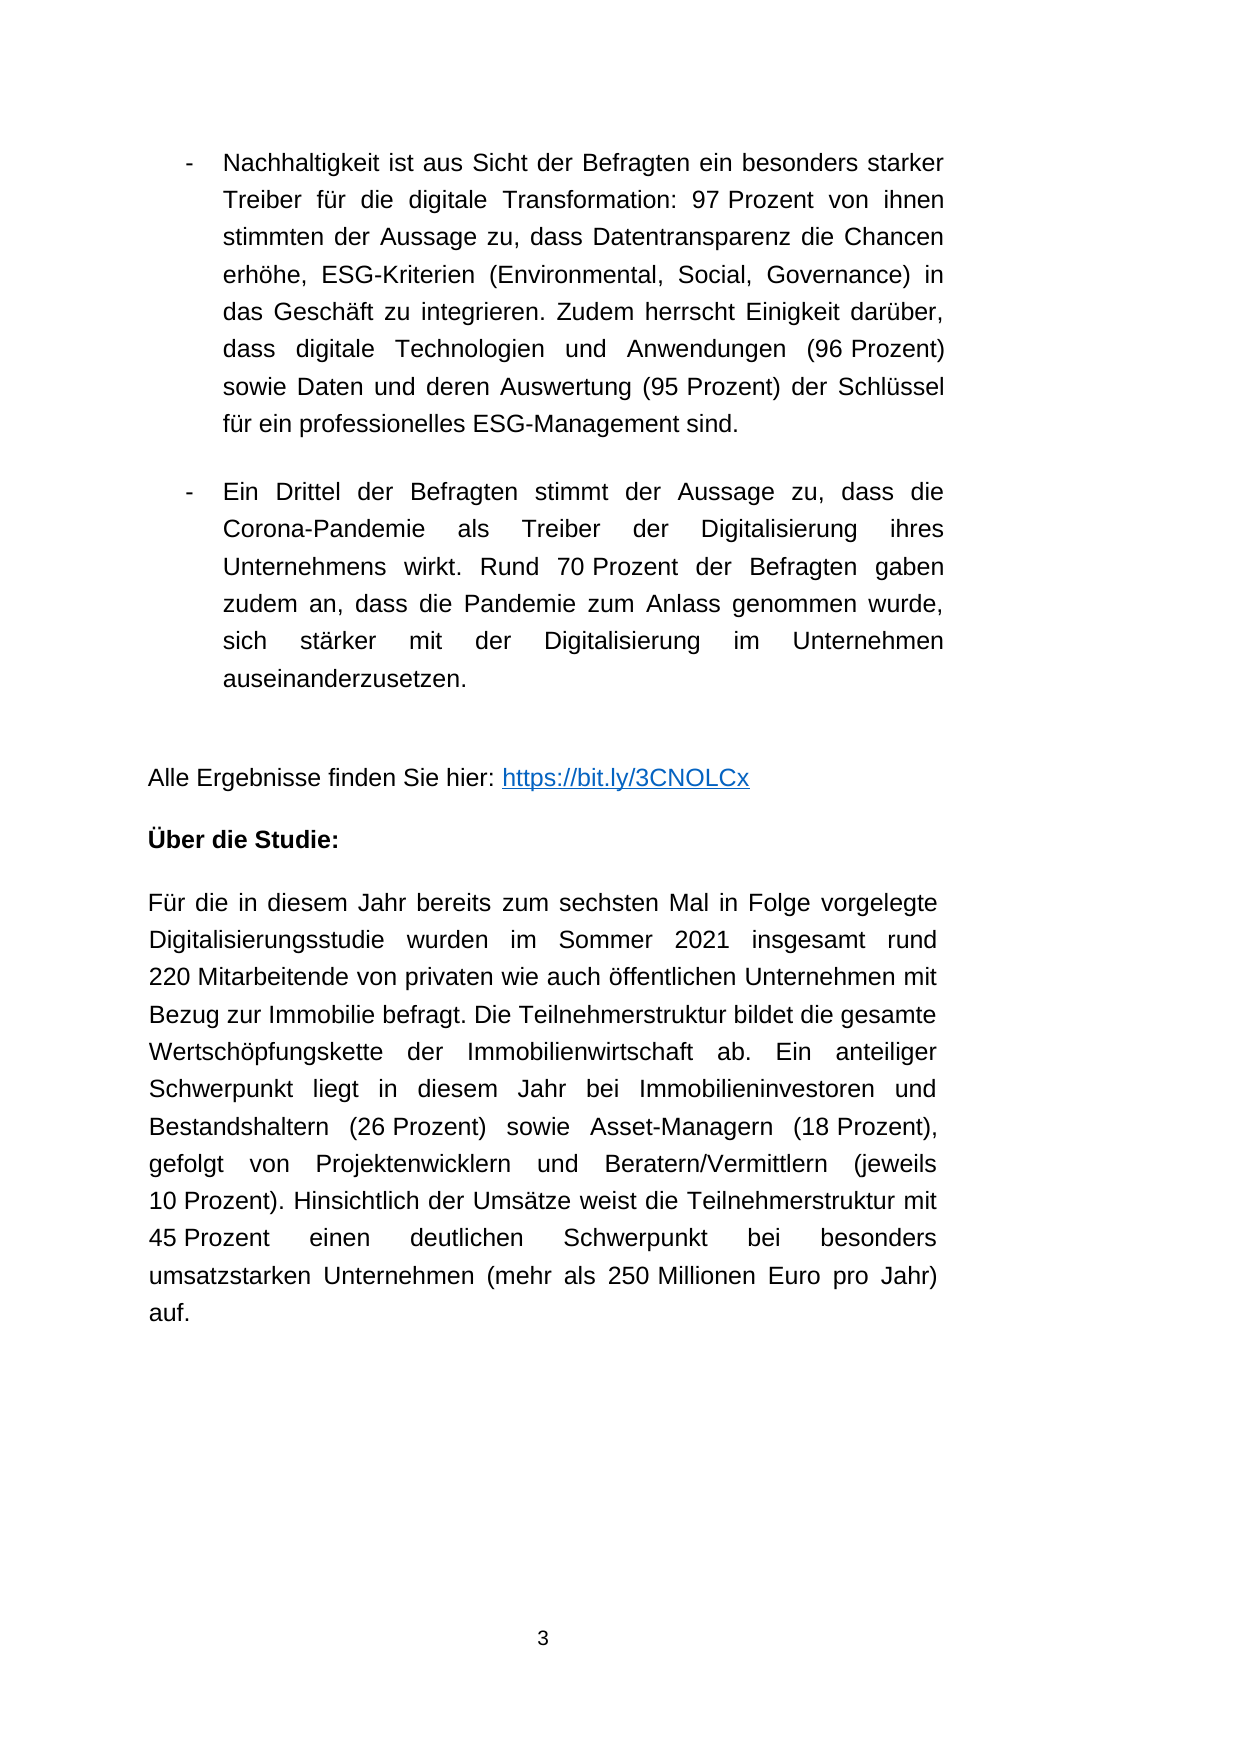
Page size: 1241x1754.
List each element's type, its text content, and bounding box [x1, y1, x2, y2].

text Über die Studie: [148, 825, 938, 854]
list Ein Drittel der Befragten stimmt der Aussage zu, dass die Corona-Pandemie als Treiber der Digitalisierung ihres Unternehmens wirkt. Rund 70 Prozent der Befragten gaben zudem an, dass die Pandemie zum Anlass genommen wurde, sich stärker mit der Digitalisierung im Unternehmen auseinanderzusetzen. [185, 477, 945, 692]
text Für die in diesem Jahr bereits zum sechsten Mal in Folge vorgelegte Digitalisierungsstudie wurden im Sommer 2021 insgesamt rund 220 Mitarbeitende von privaten wie auch öffentlichen Unternehmen mit Bezug zur Immobilie befragt. Die Teilnehmerstruktur bildet die gesamte Wertschöpfungskette der Immobilienwirtschaft ab. Ein anteiliger Schwerpunkt liegt in diesem Jahr bei Immobilieninvestoren und Bestandshaltern (26 Prozent) sowie Asset-Managern (18 Prozent), gefolgt von Projektenwicklern und Beratern/Vermittlern (jeweils 10 Prozent). Hinsichtlich der Umsätze weist die Teilnehmerstruktur mit 45 Prozent einen deutlichen Schwerpunkt bei besonders umsatzstarken Unternehmen (mehr als 250 Millionen Euro pro Jahr) auf. [148, 888, 938, 1327]
list Nachhaltigkeit ist aus Sicht der Befragten ein besonders starker Treiber für die digitale Transformation: 97 Prozent von ihnen stimmten der Aussage zu, dass Datentransparenz die Chancen erhöhe, ESG-Kriterien (Environmental, Social, Governance) in das Geschäft zu integrieren. Zudem herrscht Einigkeit darüber, dass digitale Technologien und Anwendungen (96 Prozent) sowie Daten und deren Auswertung (95 Prozent) der Schlüssel für ein professionelles ESG-Management sind. [185, 148, 945, 437]
text Alle Ergebnisse finden Sie hier: https://bit.ly/3CNOLCx [148, 763, 938, 792]
